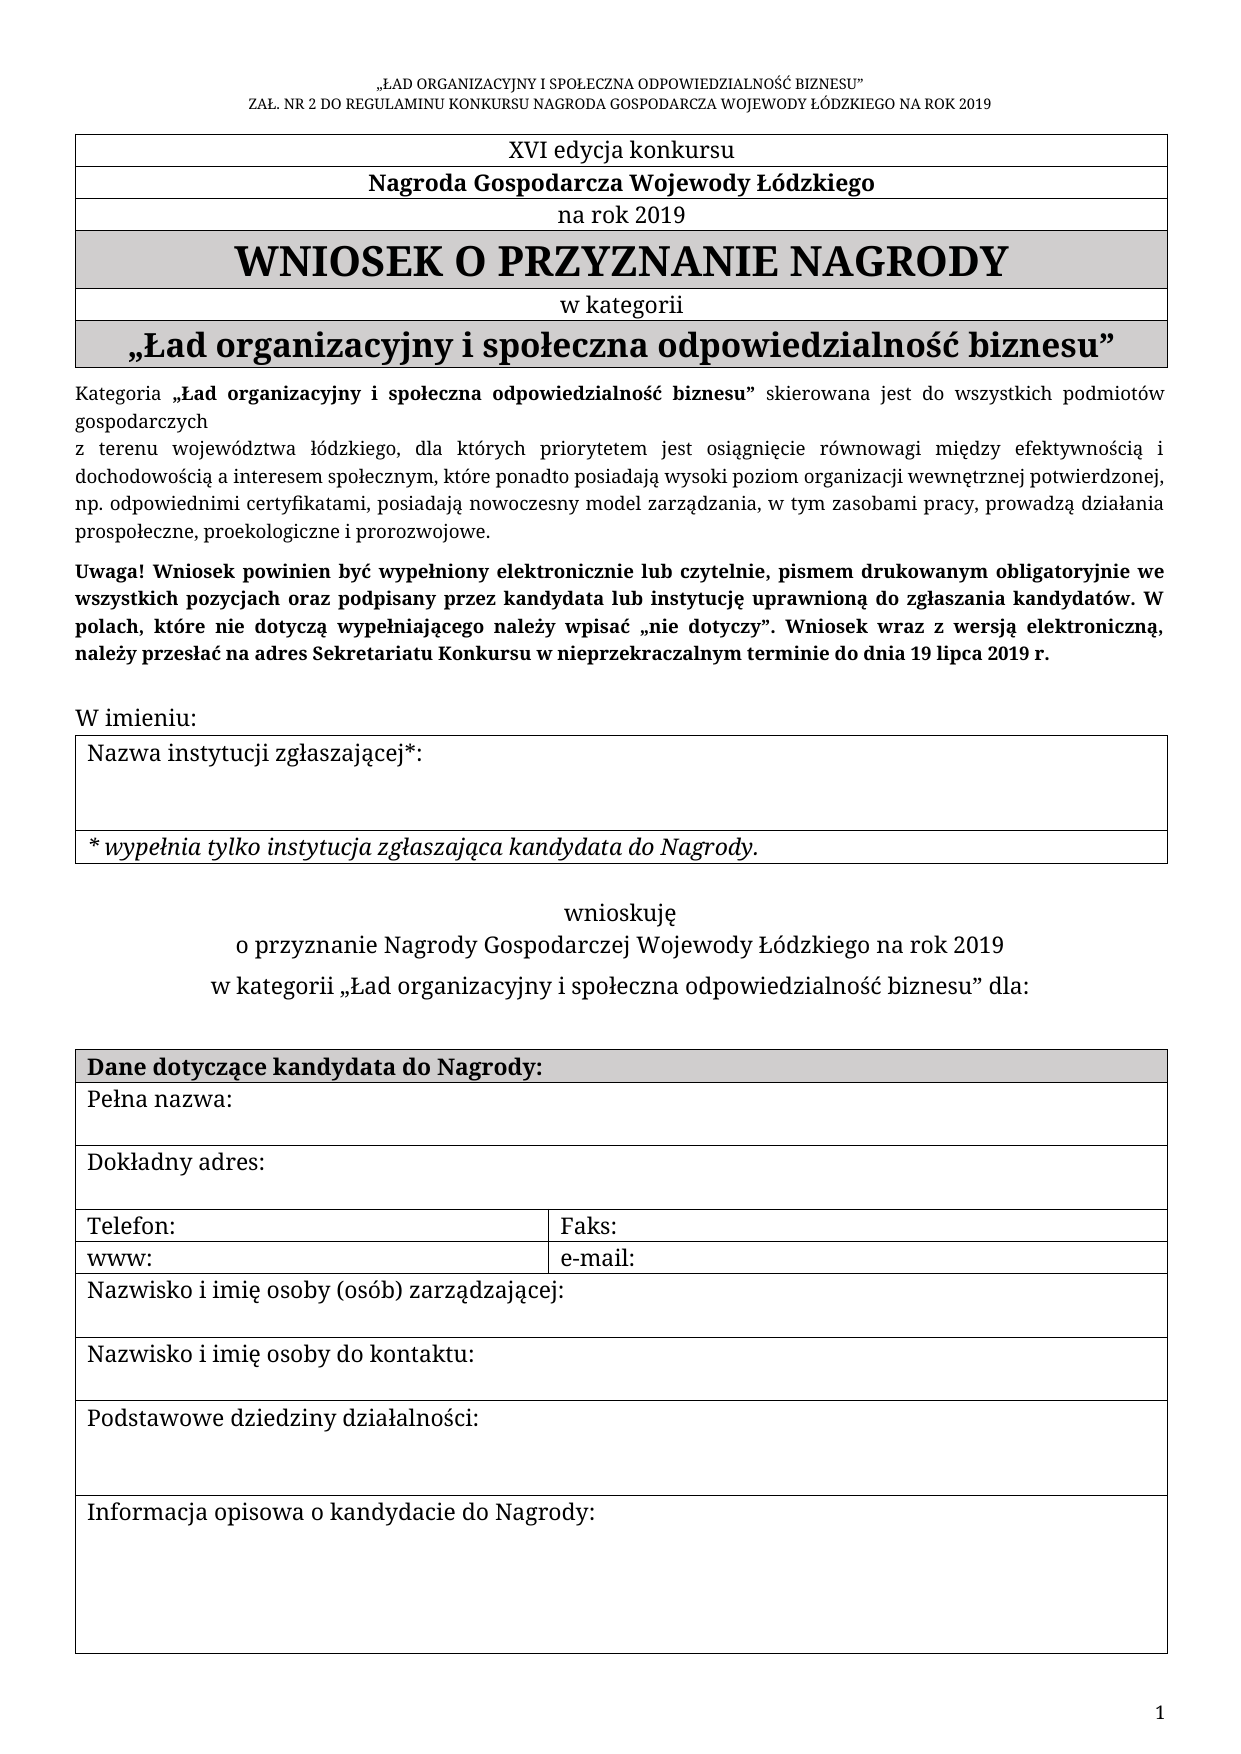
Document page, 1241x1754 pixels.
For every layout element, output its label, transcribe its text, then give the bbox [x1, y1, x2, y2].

table_cell Nazwisko i imię osoby (osób) zarządzającej: [76, 1274, 1167, 1337]
table_cell Nagroda Gospodarcza Wojewody Łódzkiego [76, 167, 1167, 198]
table_cell * wypełnia tylko instytucja zgłaszająca kandydata do Nagrody. [76, 831, 1167, 862]
table_cell Faks: [549, 1210, 1167, 1241]
table_cell WNIOSEK O PRZYZNANIE NAGRODY [76, 231, 1167, 288]
table_cell Podstawowe dziedziny działalności: [76, 1401, 1167, 1495]
text wnioskuję [75, 897, 1165, 928]
text w kategorii „Ład organizacyjny i społeczna odpowiedzialność biznesu” dla: [75, 970, 1165, 1001]
table_cell „Ład organizacyjny i społeczna odpowiedzialność biznesu” [76, 321, 1167, 367]
table_cell Telefon: [76, 1210, 548, 1241]
table_cell Nazwisko i imię osoby do kontaktu: [76, 1338, 1167, 1400]
text o przyznanie Nagrody Gospodarczej Wojewody Łódzkiego na rok 2019 [75, 928, 1165, 960]
text Kategoria „Ład organizacyjny i społeczna odpowiedzialność biznesu” skierowana jest do wszystkich podmiotów gospodarczych z terenu województwa łódzkiego, dla których priorytetem jest osiągnięcie równowagi między efektywnością i dochodowością a interesem społecznym, które ponadto posiadają wysoki poziom organizacji wewnętrznej potwierdzonej, np. odpowiednimi certyfikatami, posiadają nowoczesny model zarządzania, w tym zasobami pracy, prowadzą działania prospołeczne, proekologiczne i prorozwojowe. [75, 380, 1165, 543]
table_cell na rok 2019 [76, 199, 1167, 230]
table_cell Dokładny adres: [76, 1146, 1167, 1209]
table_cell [76, 1496, 1167, 1652]
text Uwaga! Wniosek powinien być wypełniony elektronicznie lub czytelnie, pismem drukowanym obligatoryjnie we wszystkich pozycjach oraz podpisany przez kandydata lub instytucję uprawnioną do zgłaszania kandydatów. W polach, które nie dotyczą wypełniającego należy wpisać „nie dotyczy”. Wniosek wraz z wersją elektroniczną, należy przesłać na adres Sekretariatu Konkursu w nieprzekraczalnym terminie do dnia 19 lipca 2019 r. [75, 558, 1165, 666]
table_header Dane dotyczące kandydata do Nagrody: [76, 1050, 1167, 1082]
table_cell www: [76, 1242, 548, 1273]
table_cell e-mail: [549, 1242, 1167, 1273]
table_header Nazwa instytucji zgłaszającej*: [76, 736, 1167, 830]
text W imieniu: [75, 702, 1165, 733]
table_header XVI edycja konkursu [76, 135, 1167, 166]
table_cell Pełna nazwa: [76, 1083, 1167, 1145]
table_cell w kategorii [76, 289, 1167, 320]
